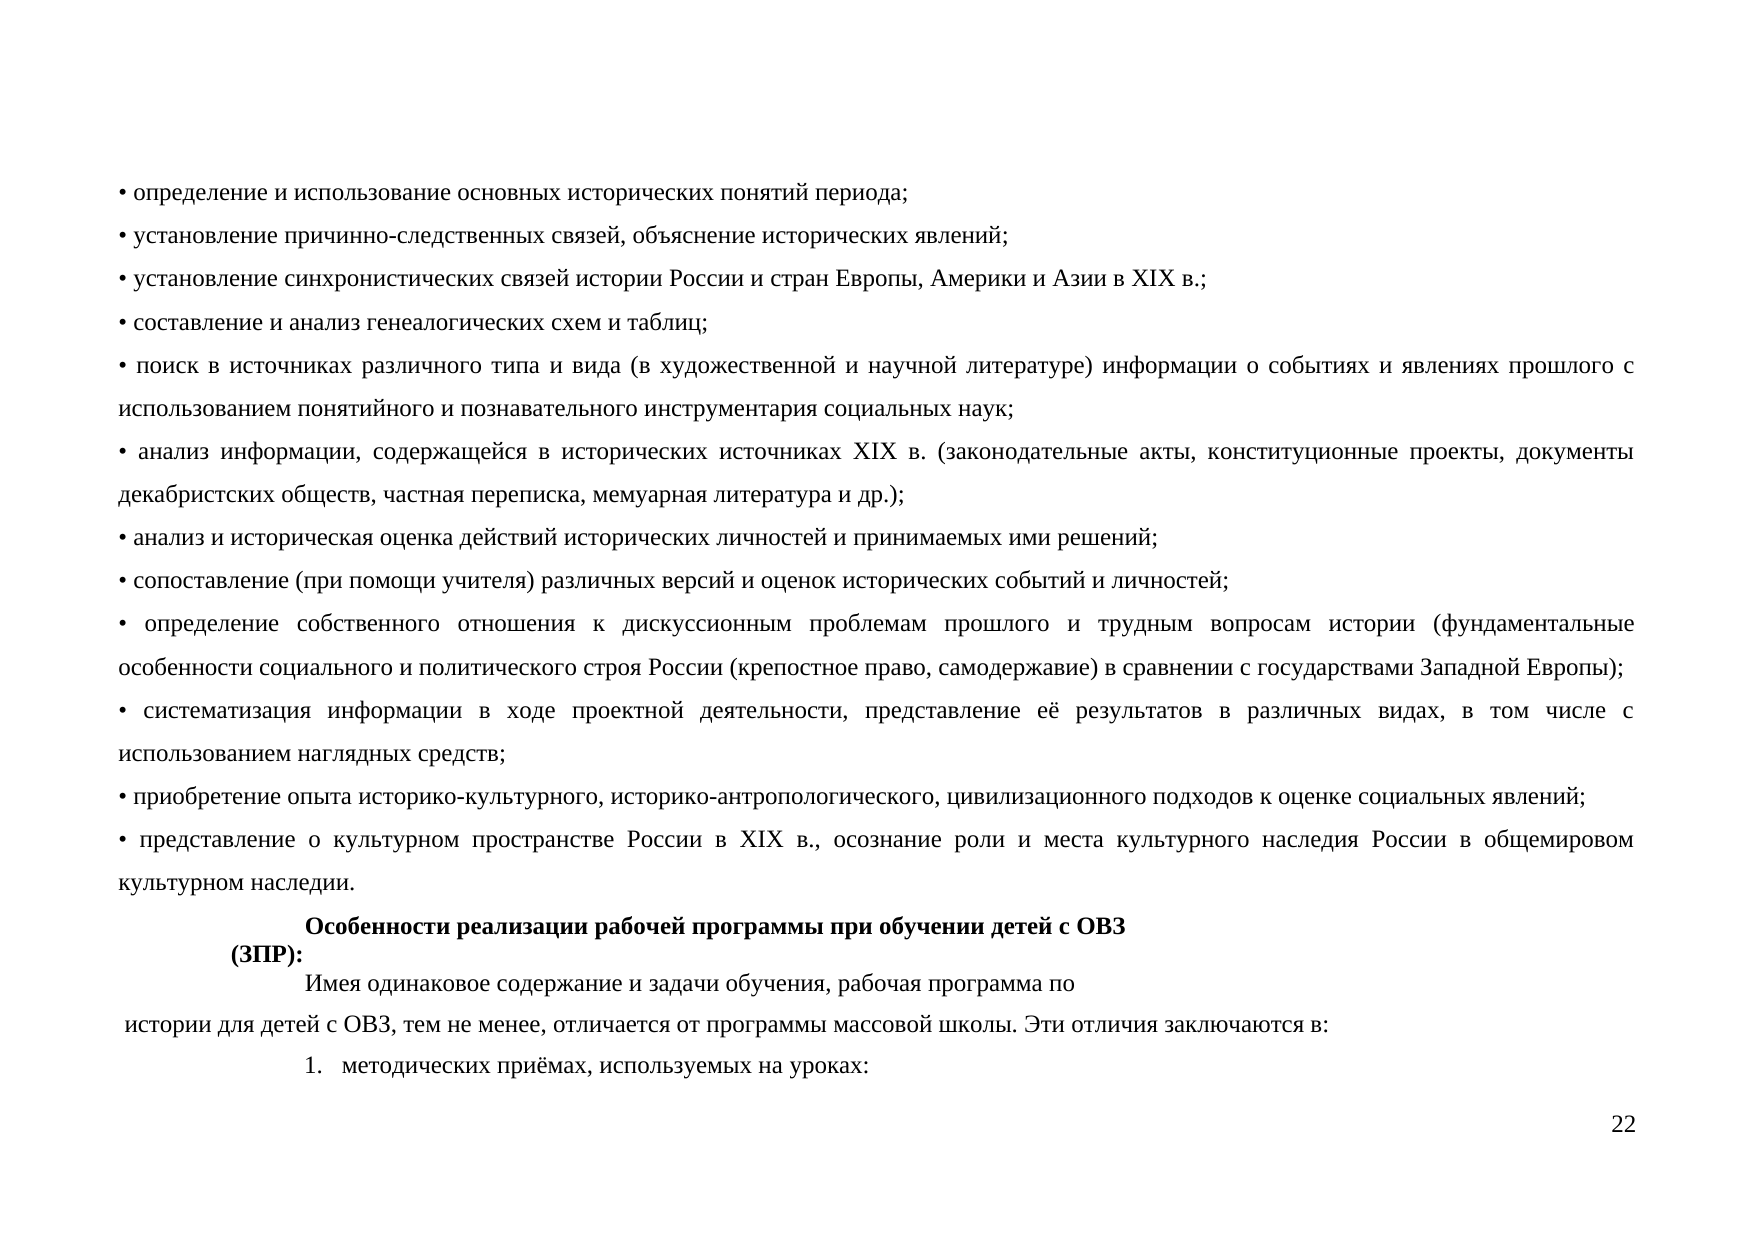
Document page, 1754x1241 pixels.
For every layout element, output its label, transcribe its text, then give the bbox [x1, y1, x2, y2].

text Особенности реализации рабочей программы при обучении детей с ОВЗ [304, 911, 1636, 940]
text • приобретение опыта историко-культурного, историко-антропологического, цивилизационного подходов к оценке социальных явлений; [118, 781, 1636, 810]
text • поиск в источниках различного типа и вида (в художественной и научной литературе) информации о событиях и явлениях прошлого с использованием понятийного и познавательного инструментария социальных наук; [118, 350, 1636, 422]
text • составление и анализ генеалогических схем и таблиц; [118, 307, 1636, 335]
text • установление синхронистических связей истории России и стран Европы, Америки и Азии в XIX в.; [118, 263, 1636, 292]
text • систематизация информации в ходе проектной деятельности, представление её результатов в различных видах, в том числе с использованием наглядных средств; [118, 695, 1636, 767]
text • представление о культурном пространстве России в XIX в., осознание роли и места культурного наследия России в общемировом культурном наследии. [118, 824, 1636, 896]
text • определение и использование основных исторических понятий периода; [118, 177, 1636, 206]
text (ЗПР): [231, 940, 1636, 968]
text • анализ и историческая оценка действий исторических личностей и принимаемых ими решений; [118, 522, 1636, 551]
list методических приёмах, используемых на уроках: [304, 1051, 1636, 1079]
text • определение собственного отношения к дискуссионным проблемам прошлого и трудным вопросам истории (фундаментальные особенности социального и политического строя России (крепостное право, самодержавие) в сравнении с государствами Западной Европы); [118, 608, 1636, 680]
text • установление причинно-следственных связей, объяснение исторических явлений; [118, 220, 1636, 249]
text • сопоставление (при помощи учителя) различных версий и оценок исторических событий и личностей; [118, 565, 1636, 594]
text истории для детей с ОВЗ, тем не менее, отличается от программы массовой школы. Эти отличия заключаются в: [118, 1009, 1563, 1038]
text • анализ информации, содержащейся в исторических источниках XIX в. (законодательные акты, конституционные проекты, документы декабристских обществ, частная переписка, мемуарная литература и др.); [118, 436, 1636, 508]
text Имея одинаковое содержание и задачи обучения, рабочая программа по [304, 968, 1636, 997]
